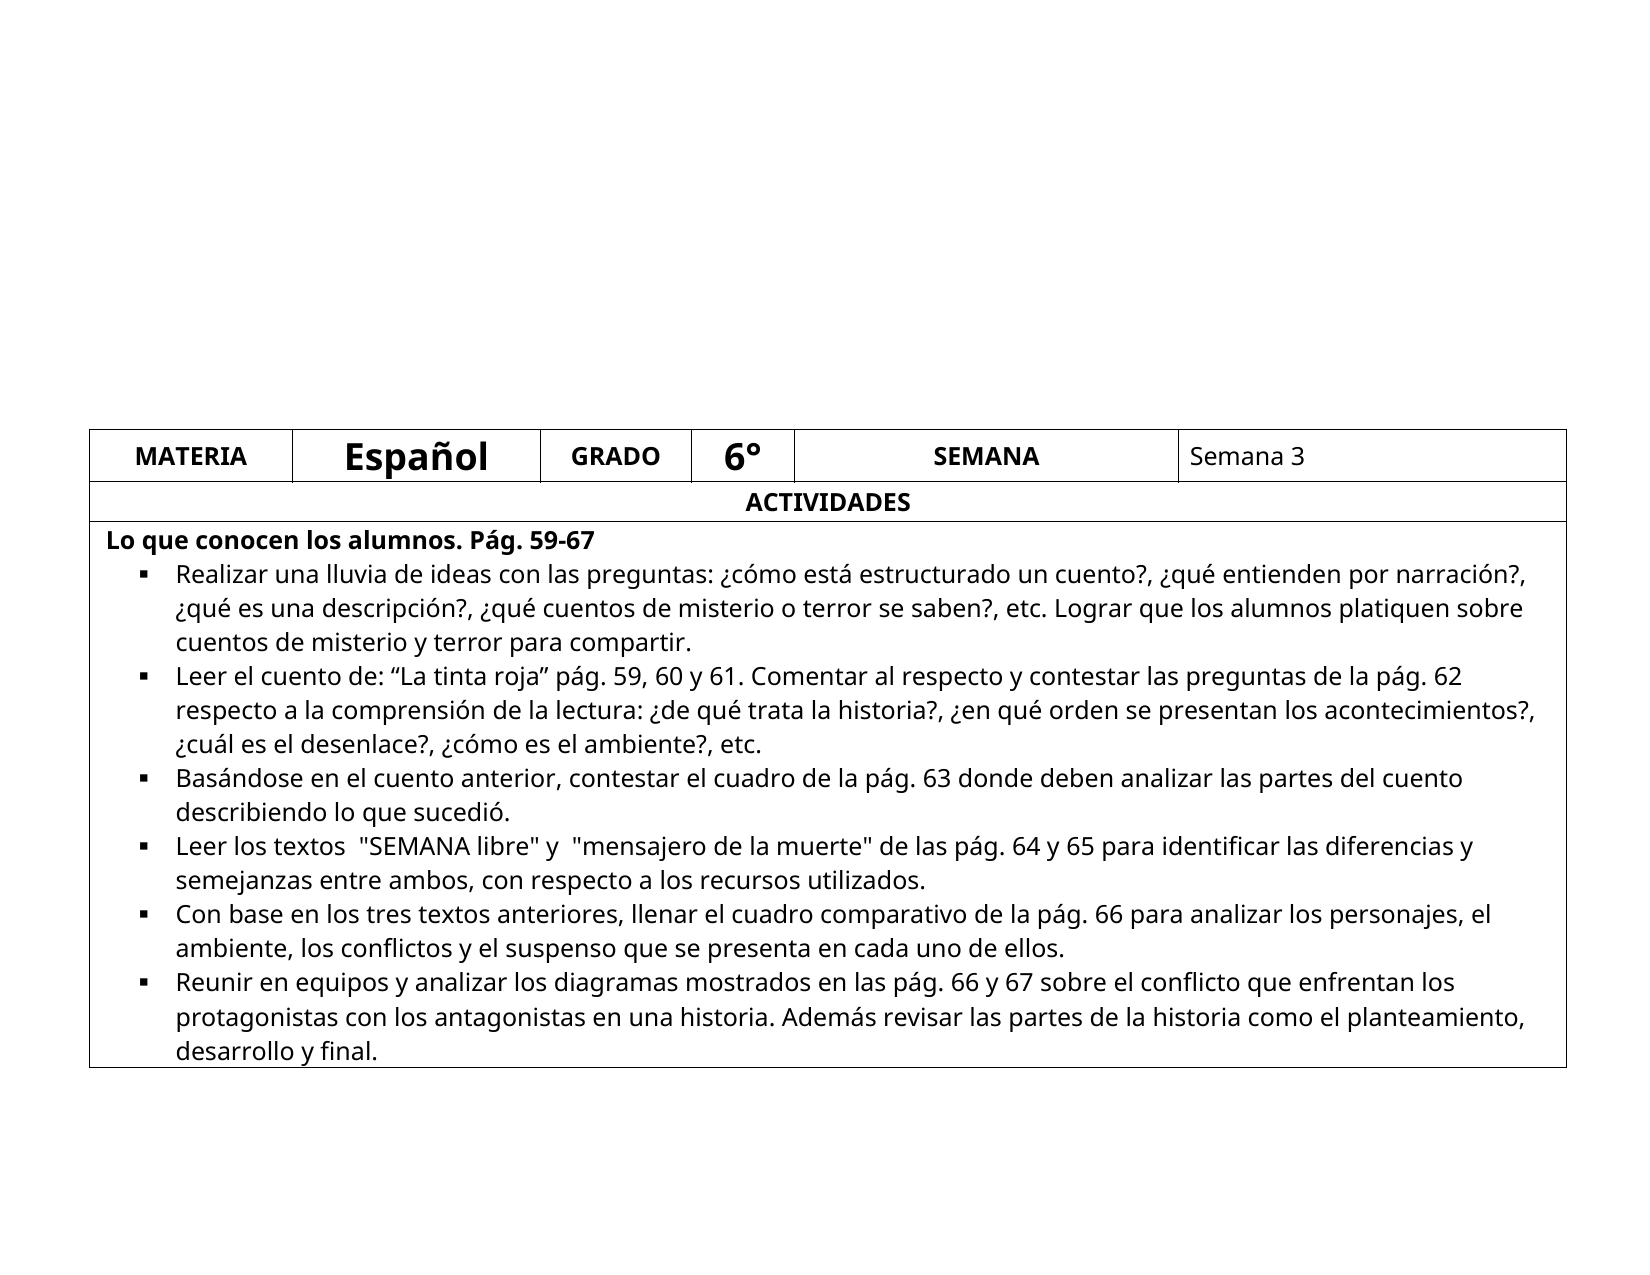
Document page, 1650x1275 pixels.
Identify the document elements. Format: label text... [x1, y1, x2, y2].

table_header SEMANA [795, 430, 1178, 481]
table_cell ACTIVIDADES [90, 482, 1566, 521]
table_header Español [293, 430, 540, 481]
table_header MATERIA [90, 430, 292, 481]
table_cell Lo que conocen los alumnos. Pág. 59-67 Realizar una lluvia de ideas con las preguntas: ¿cómo está estructurado un cuento?, ¿qué entienden por narración?, ¿qué es una descripción?, ¿qué cuentos de misterio o terror se saben?, etc. Lograr que los alumnos platiquen sobre cuentos de misterio y terror para compartir. Leer el cuento de: “La tinta roja” pág. 59, 60 y 61. Comentar al respecto y contestar las preguntas de la pág. 62 respecto a la comprensión de la lectura: ¿de qué trata la historia?, ¿en qué orden se presentan los acontecimientos?, ¿cuál es el desenlace?, ¿cómo es el ambiente?, etc. Basándose en el cuento anterior, contestar el cuadro de la pág. 63 donde deben analizar las partes del cuento describiendo lo que sucedió. Leer los textos "SEMANA libre" y "mensajero de la muerte" de las pág. 64 y 65 para identificar las diferencias y semejanzas entre ambos, con respecto a los recursos utilizados. Con base en los tres textos anteriores, llenar el cuadro comparativo de la pág. 66 para analizar los personajes, el ambiente, los conflictos y el suspenso que se presenta en cada uno de ellos. Reunir en equipos y analizar los diagramas mostrados en las pág. 66 y 67 sobre el conflicto que enfrentan los protagonistas con los antagonistas en una historia. Además revisar las partes de la historia como el planteamiento, desarrollo y final. [90, 522, 1566, 1067]
table_header 6° [692, 430, 794, 481]
table_header GRADO [541, 430, 691, 481]
table_header Semana 3 [1179, 430, 1566, 481]
